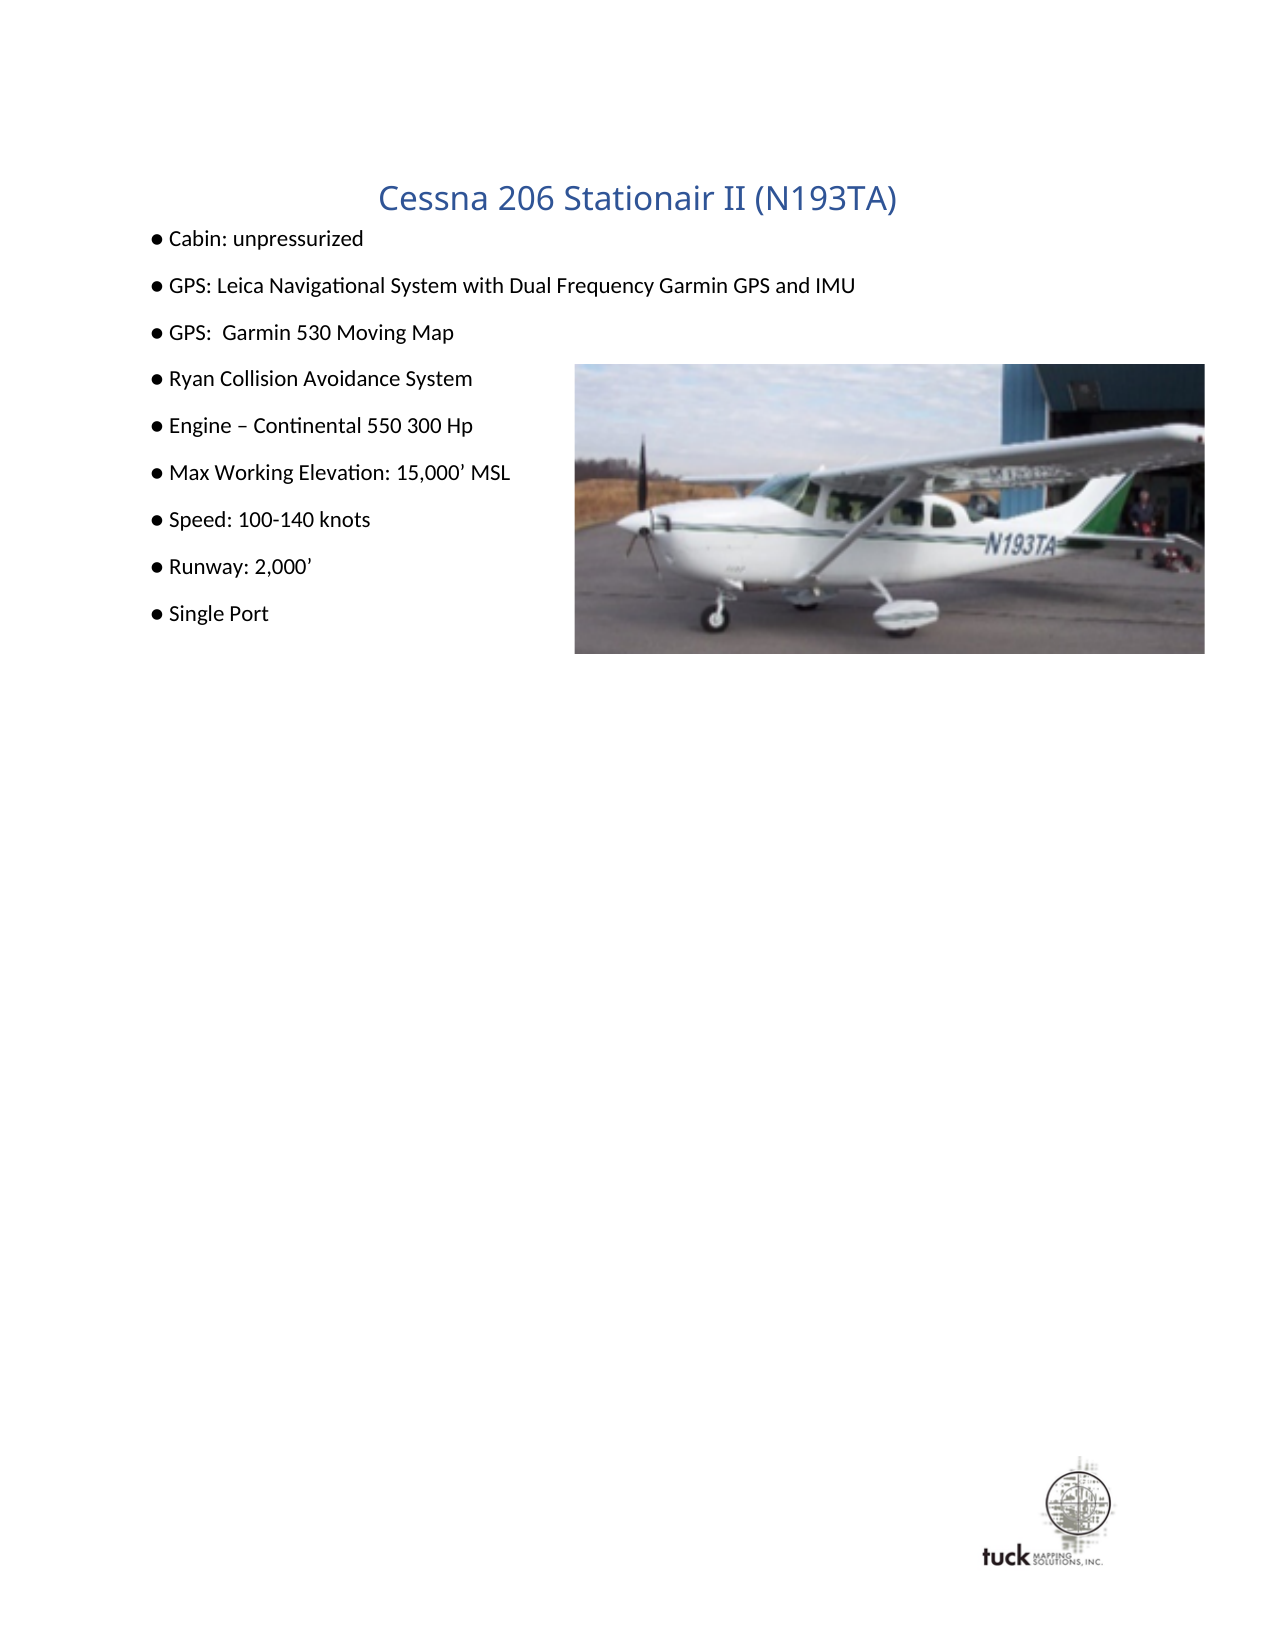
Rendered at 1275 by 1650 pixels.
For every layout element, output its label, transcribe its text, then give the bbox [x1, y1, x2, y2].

text ● Single Port [150, 599, 574, 627]
subtitle Cessna 206 Stationair II (N193TA) [150, 175, 1125, 220]
text ● GPS: Leica Navigational System with Dual Frequency Garmin GPS and IMU [150, 271, 1125, 299]
picture [969, 1456, 1125, 1575]
text ● Cabin: unpressurized [150, 224, 1125, 252]
text ● Speed: 100-140 knots [150, 505, 574, 533]
text ● GPS: Garmin 530 Moving Map [150, 318, 1125, 346]
picture [574, 364, 1205, 654]
text ● Ryan Collision Avoidance System [150, 364, 574, 393]
text ● Max Working Elevation: 15,000’ MSL [150, 458, 574, 486]
text ● Engine – Continental 550 300 Hp [150, 411, 574, 439]
text ● Runway: 2,000’ [150, 552, 574, 580]
